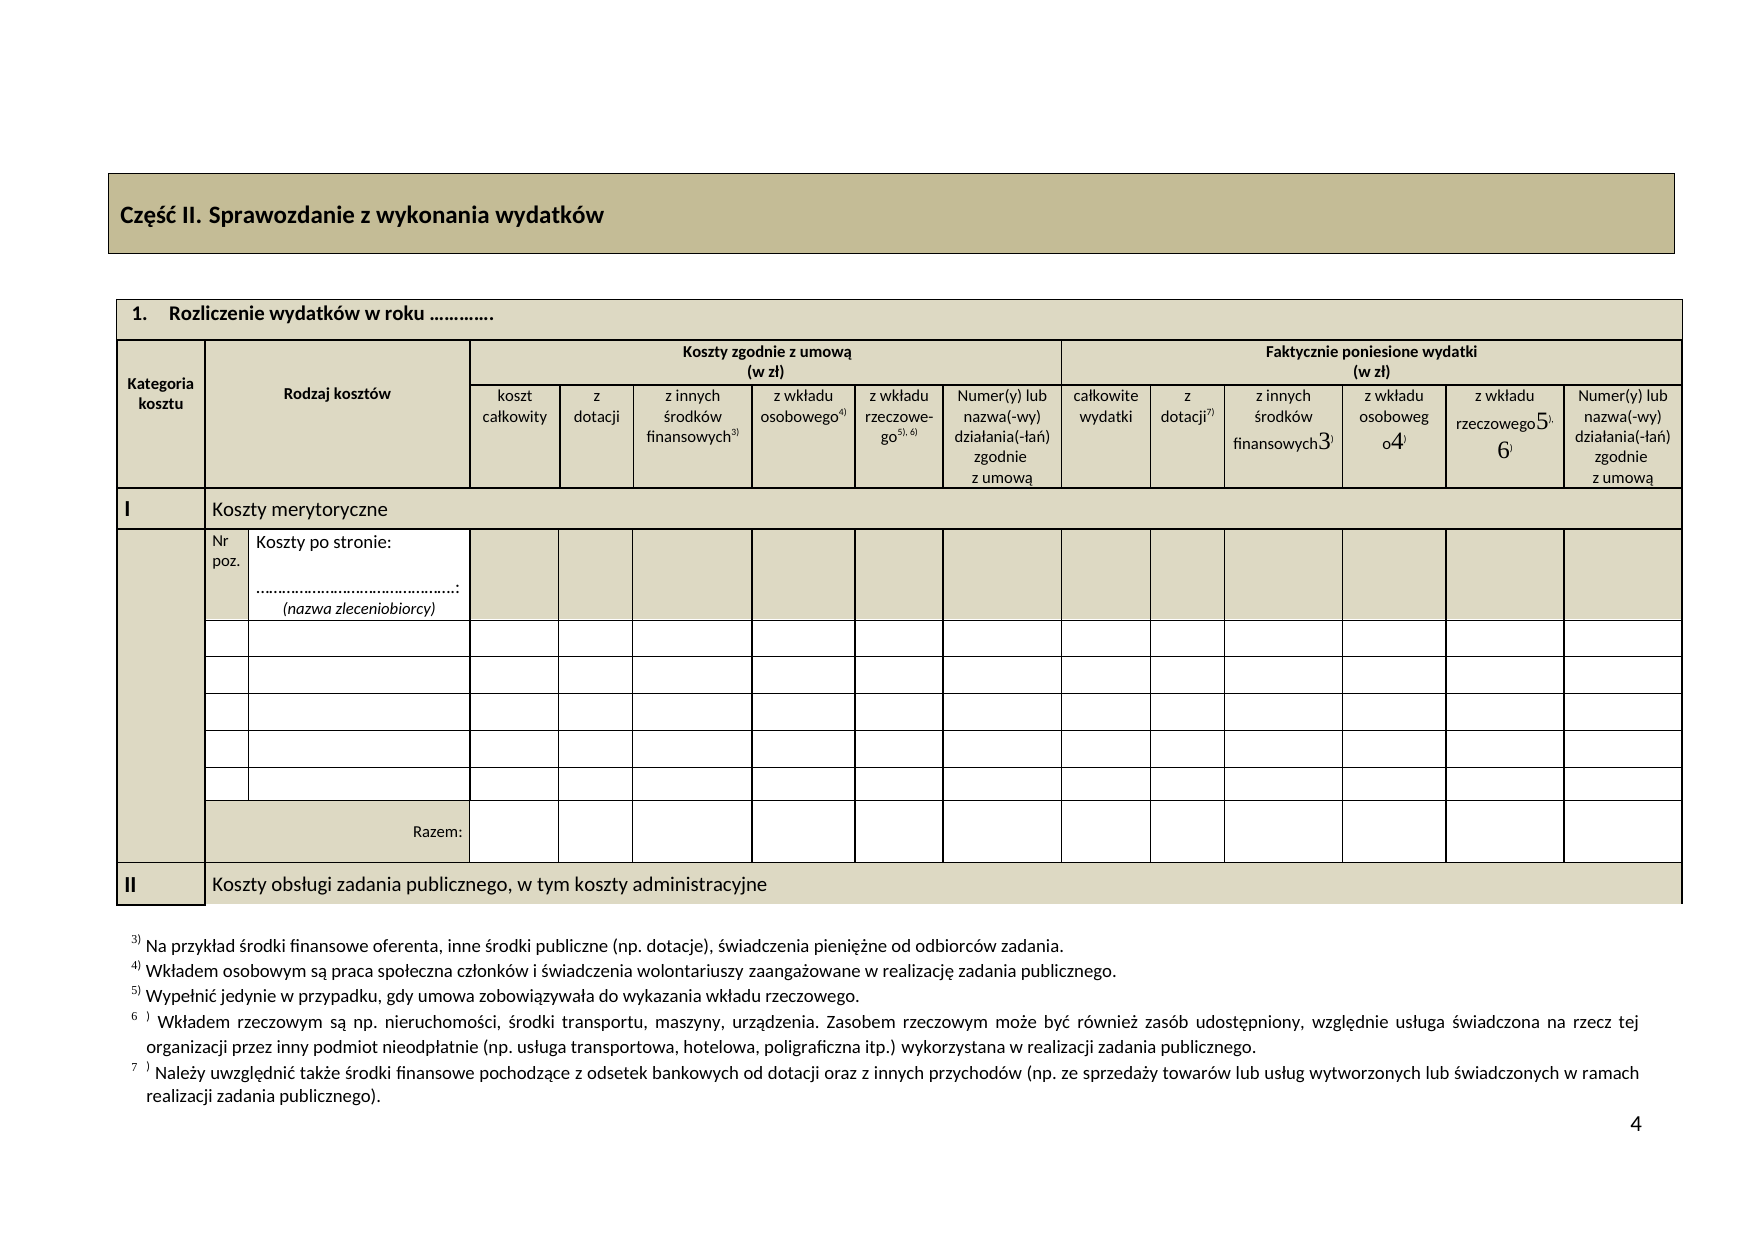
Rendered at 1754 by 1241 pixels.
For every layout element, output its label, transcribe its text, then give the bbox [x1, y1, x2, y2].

table_cell [1343, 768, 1445, 800]
table_cell [471, 768, 558, 800]
table_cell [559, 768, 632, 800]
table_cell [1062, 731, 1150, 767]
table_cell [944, 731, 1061, 767]
table_cell [1447, 657, 1563, 693]
table_cell [856, 801, 942, 822]
table_cell [249, 621, 469, 656]
table_cell [753, 530, 854, 619]
table_cell [470, 801, 558, 862]
table_cell [633, 621, 751, 656]
table_cell [1151, 731, 1224, 767]
table_cell [753, 657, 854, 693]
table_cell [206, 657, 248, 693]
table_cell [1447, 801, 1563, 822]
table_cell Nr poz. [206, 530, 248, 619]
table_cell [559, 694, 632, 730]
table_cell [753, 621, 854, 656]
table_cell [206, 768, 248, 800]
table_cell [1343, 621, 1445, 656]
table_cell [753, 731, 854, 767]
table_cell Kategoria kosztu [118, 341, 204, 487]
table_cell [856, 530, 942, 619]
table_cell [1062, 801, 1150, 822]
table_cell [471, 530, 558, 619]
table_cell [753, 768, 854, 800]
table_cell [633, 768, 751, 800]
table_cell [944, 657, 1061, 693]
table_cell [1225, 822, 1342, 862]
table_header Rozliczenie wydatków w roku …………. [117, 300, 1682, 339]
table_cell [1151, 822, 1224, 862]
table_cell [559, 801, 632, 822]
table_cell z wkładu rzeczowego), ) [1447, 386, 1563, 487]
table_cell [1565, 621, 1681, 656]
table_cell Koszty po stronie: ……………………………………….: (nazwa zleceniobiorcy) [249, 530, 469, 619]
table_cell [249, 768, 469, 800]
table_cell z innych środków finansowych) [1225, 386, 1342, 487]
table_cell [559, 822, 632, 862]
table_cell Faktycznie poniesione wydatki (w zł) [1062, 341, 1681, 384]
table_cell [206, 621, 248, 656]
table_cell [1062, 822, 1150, 862]
table_cell [249, 731, 469, 767]
table_cell z dotacji [561, 386, 633, 487]
table_cell Koszty obsługi zadania publicznego, w tym koszty administracyjne [206, 863, 1681, 904]
table_cell z innych środków finansowych) [634, 386, 751, 487]
table_cell całkowite wydatki [1062, 386, 1150, 487]
table_cell [1062, 621, 1150, 656]
table_cell Rodzaj kosztów [206, 341, 469, 487]
table_cell [1062, 694, 1150, 730]
table_cell [856, 822, 942, 862]
table_cell koszt całkowity [471, 386, 559, 487]
table_cell [1447, 768, 1563, 800]
table_cell [944, 768, 1061, 800]
table_cell [206, 731, 248, 767]
table_cell [249, 694, 469, 730]
table_cell Numer(y) lub nazwa(-wy) działania(-łań) zgodnie z umową [1565, 386, 1681, 487]
table_cell [1447, 621, 1563, 656]
table_cell [559, 731, 632, 767]
table_cell [559, 530, 632, 619]
table_cell [118, 530, 204, 862]
table_cell [1447, 822, 1563, 862]
table_cell [944, 801, 1061, 822]
table_cell [1151, 801, 1224, 822]
table_cell z dotacji) [1151, 386, 1224, 487]
table_cell [944, 822, 1061, 862]
table_cell [471, 657, 558, 693]
table_cell II [118, 863, 204, 904]
table_cell z wkładu osobowego) [1343, 386, 1445, 487]
table_cell [633, 694, 751, 730]
table_cell [944, 530, 1061, 619]
table_cell [1225, 731, 1342, 767]
table_cell [471, 731, 558, 767]
table_cell [1447, 694, 1563, 730]
table_cell [753, 694, 854, 730]
table_cell [1565, 694, 1681, 730]
table_cell [1343, 694, 1445, 730]
table_cell [753, 801, 854, 822]
table_cell [1151, 657, 1224, 693]
table_cell [633, 731, 751, 767]
table_cell [1343, 731, 1445, 767]
table_cell Koszty merytoryczne [206, 489, 1681, 528]
table_cell [633, 530, 751, 619]
table_cell Koszty zgodnie z umową (w zł) [471, 341, 1061, 384]
table_cell Razem: [206, 801, 469, 862]
table_cell [944, 694, 1061, 730]
table_cell [1062, 768, 1150, 800]
table_cell [559, 657, 632, 693]
table_cell z wkładu osobowego) [753, 386, 854, 487]
table_cell [1343, 801, 1445, 822]
table_cell [1565, 657, 1681, 693]
table_header Część II. Sprawozdanie z wykonania wydatków [109, 174, 1674, 253]
table_cell [1062, 657, 1150, 693]
table_cell [206, 694, 248, 730]
table_cell [1225, 694, 1342, 730]
table_cell [1343, 822, 1445, 862]
table_cell [1151, 694, 1224, 730]
table_cell [633, 657, 751, 693]
table_cell [753, 822, 854, 862]
table_cell [1151, 768, 1224, 800]
table_cell [633, 801, 751, 822]
table_cell [471, 621, 558, 656]
table_cell [1565, 768, 1681, 800]
table_cell [1565, 822, 1681, 862]
table_cell [944, 621, 1061, 656]
table_cell [856, 621, 942, 656]
table_cell [856, 768, 942, 800]
table_cell [856, 731, 942, 767]
table_cell [1447, 731, 1563, 767]
table_cell [1225, 768, 1342, 800]
table_cell [1151, 621, 1224, 656]
table_cell [1062, 530, 1150, 619]
table_cell [1343, 530, 1445, 619]
table_cell [559, 621, 632, 656]
table_cell [856, 694, 942, 730]
table_cell [1225, 657, 1342, 693]
table_cell [249, 657, 469, 693]
table_cell [1225, 621, 1342, 656]
table_cell [1565, 530, 1681, 619]
table_cell [1565, 731, 1681, 767]
table_cell [1447, 530, 1563, 619]
table_cell [856, 657, 942, 693]
table_cell [1225, 530, 1342, 619]
table_cell [1565, 801, 1681, 822]
table_cell Numer(y) lub nazwa(-wy) działania(-łań) zgodnie z umową [944, 386, 1061, 487]
table_cell [1343, 657, 1445, 693]
table_cell [1151, 530, 1224, 619]
table_cell [1225, 801, 1342, 822]
table_cell z wkładu rzeczowe-go), ) [856, 386, 942, 487]
table_cell [633, 822, 751, 862]
table_cell I [118, 489, 204, 528]
table_cell [471, 694, 558, 730]
